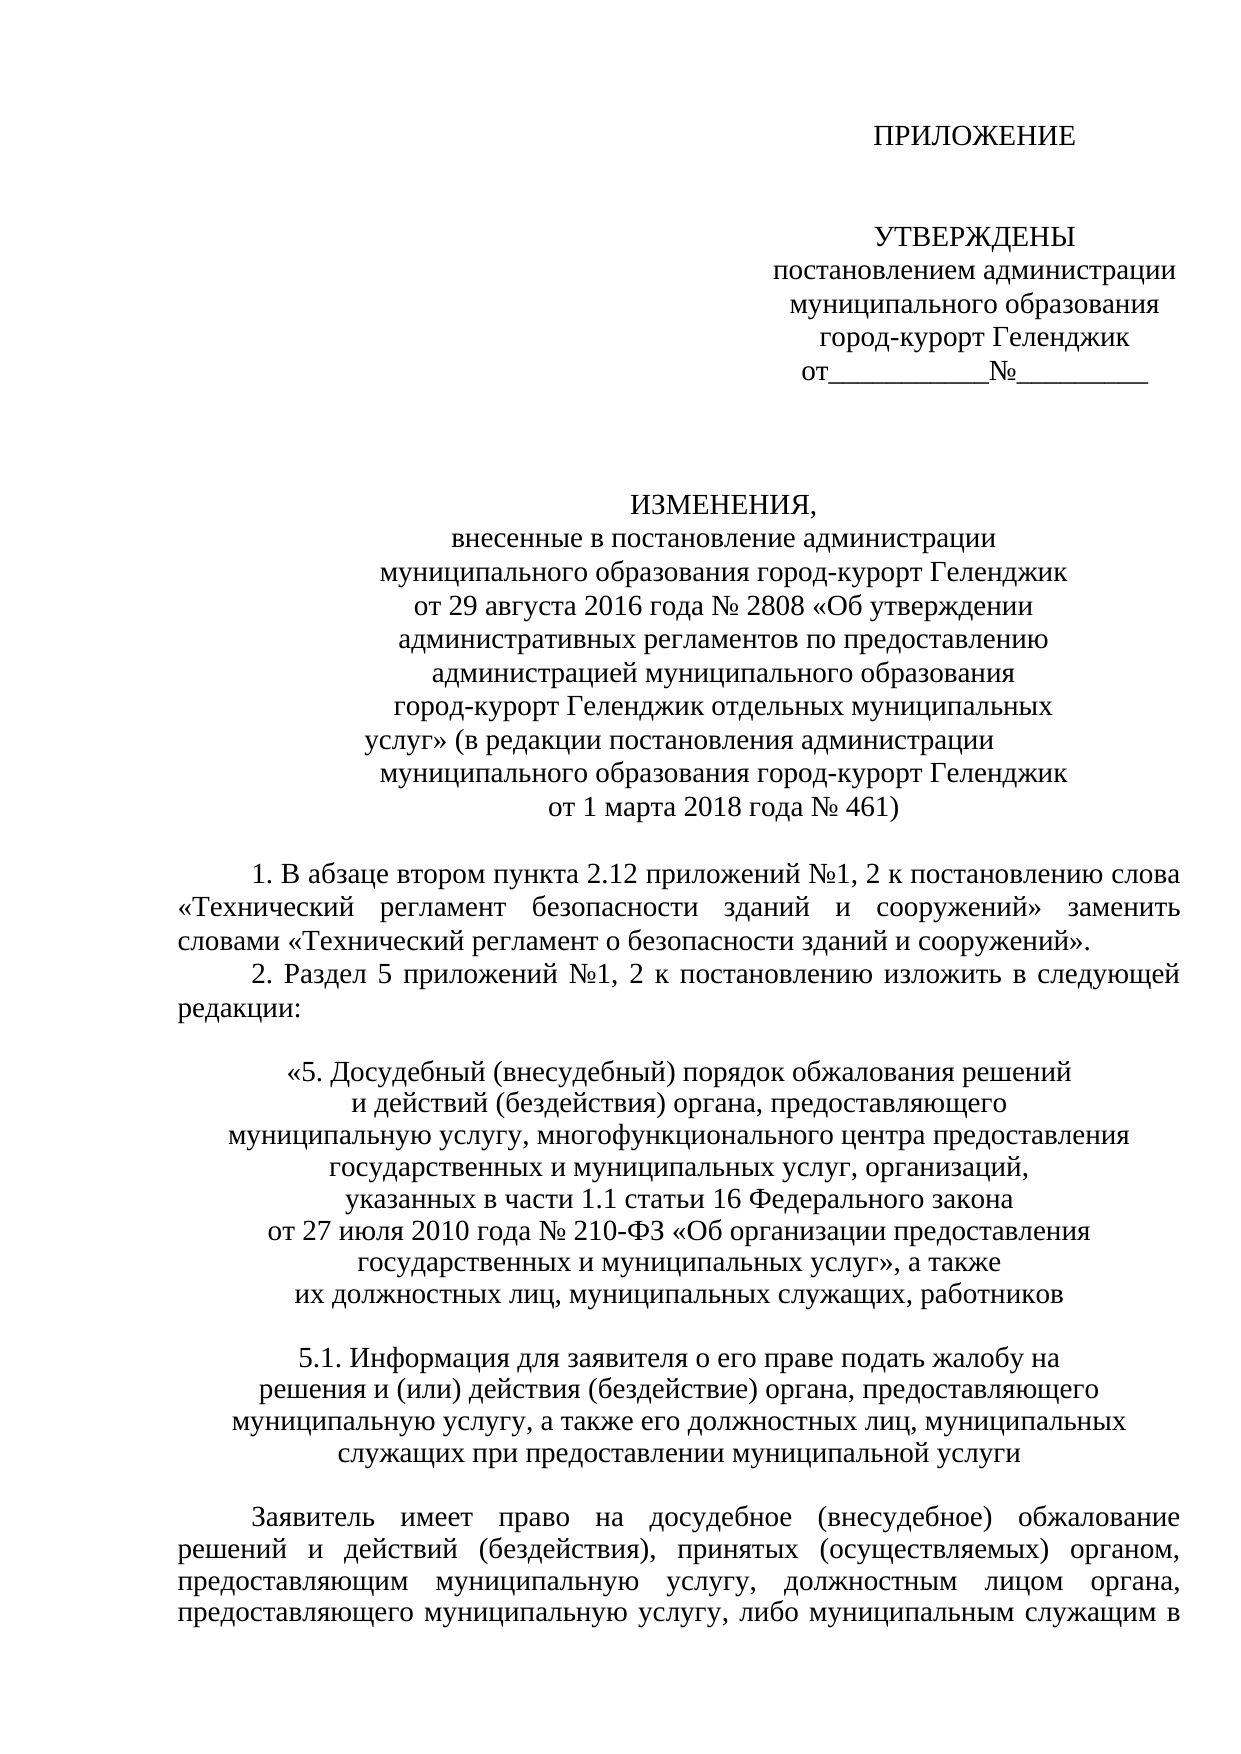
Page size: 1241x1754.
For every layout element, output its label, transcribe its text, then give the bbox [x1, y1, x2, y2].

text муниципальную услугу, многофункционального центра предоставления государственных и муниципальных услуг, организаций, [177, 1119, 1181, 1183]
title муниципального образования [768, 286, 1181, 319]
title внесенные в постановление администрации [177, 521, 1181, 554]
text «5. Досудебный (внесудебный) порядок обжалования решений [177, 1056, 1181, 1087]
title от 1 марта 2018 года № 461) [177, 789, 1181, 822]
title от___________№_________ [768, 353, 1181, 386]
text от 27 июля 2010 года № 210-ФЗ «Об организации предоставления государственных и муниципальных услуг», а также [177, 1214, 1181, 1278]
title город-курорт Геленджик отдельных муниципальных [177, 688, 1181, 722]
text их должностных лиц, муниципальных служащих, работников [177, 1278, 1181, 1310]
title 1. В абзаце втором пункта 2.12 приложений №1, 2 к постановлению слова «Технический регламент безопасности зданий и сооружений» заменить словами «Технический регламент о безопасности зданий и сооружений». [177, 856, 1181, 957]
title постановлением администрации [768, 252, 1181, 286]
text и действий (бездействия) органа, предоставляющего [177, 1087, 1181, 1119]
title от 29 августа 2016 года № 2808 «Об утверждении [177, 588, 1181, 621]
title ПРИЛОЖЕНИЕ [768, 118, 1181, 152]
title администрацией муниципального образования [177, 655, 1181, 688]
title УТВЕРЖДЕНЫ [768, 219, 1181, 252]
title муниципального образования город-курорт Геленджик [177, 755, 1181, 789]
text указанных в части 1.1 статьи 16 Федерального закона [177, 1183, 1181, 1214]
title административных регламентов по предоставлению [177, 621, 1181, 655]
title ИЗМЕНЕНИЯ, [177, 487, 1181, 521]
title услуг» (в редакции постановления администрации [177, 722, 1181, 755]
title город-курорт Геленджик [768, 319, 1181, 353]
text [177, 1501, 1181, 1628]
text решения и (или) действия (бездействие) органа, предоставляющего муниципальную услугу, а также его должностных лиц, муниципальных служащих при предоставлении муниципальной услуги [177, 1373, 1181, 1469]
title 2. Раздел 5 приложений №1, 2 к постановлению изложить в следующей редакции: [177, 957, 1181, 1024]
title муниципального образования город-курорт Геленджик [177, 554, 1181, 588]
text 5.1. Информация для заявителя о его праве подать жалобу на [177, 1342, 1181, 1373]
